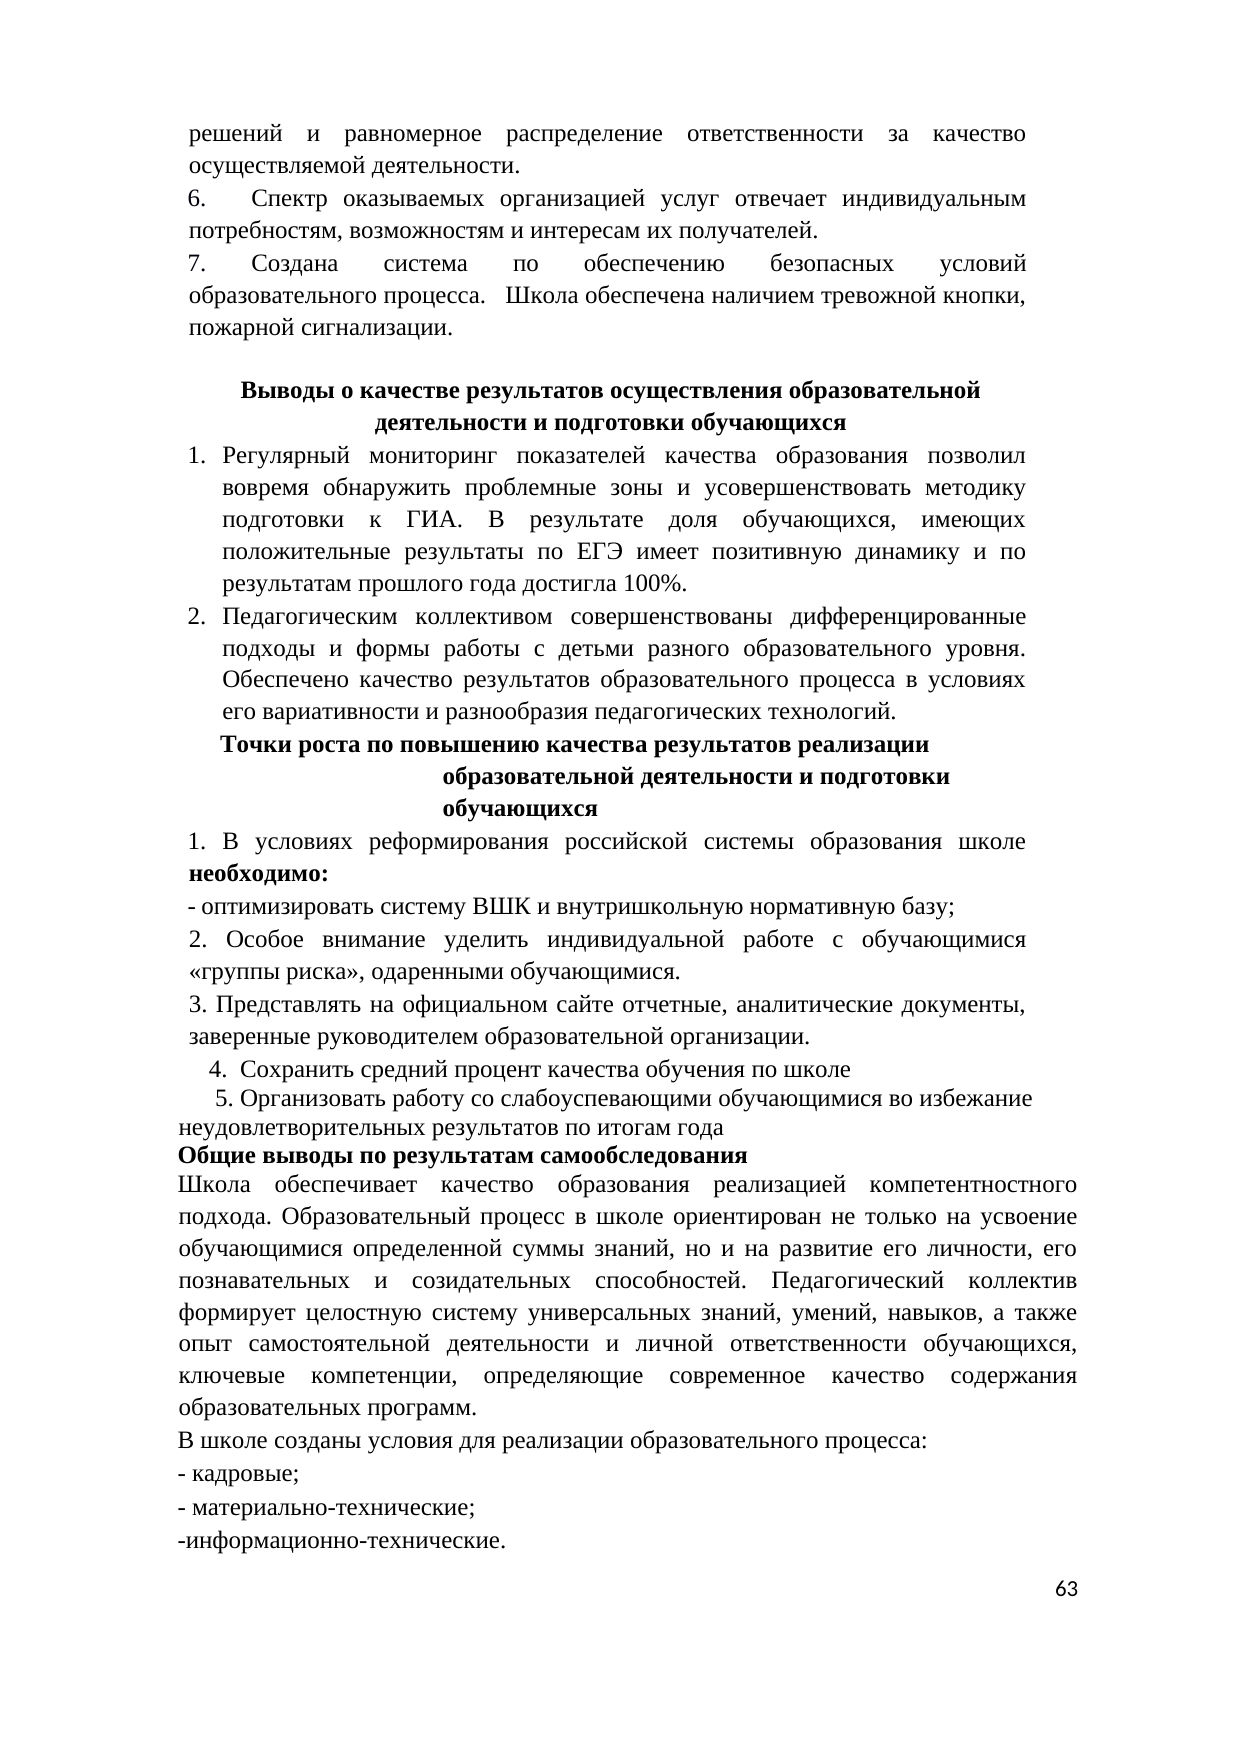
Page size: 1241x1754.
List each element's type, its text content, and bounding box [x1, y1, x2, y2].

list Создана система по обеспечению безопасных условий образовательного процесса. Школа обеспечена наличием тревожной кнопки, пожарной сигнализации. [187, 248, 1027, 341]
text В школе созданы условия для реализации образовательного процесса: [177, 1425, 1078, 1454]
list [187, 118, 1027, 179]
text Точки роста по повышению качества результатов реализации образовательной деятельности и подготовки обучающихся [220, 729, 1044, 822]
list Педагогическим коллективом совершенствованы дифференцированные подходы и формы работы с детьми разного образовательного уровня. Обеспечено качество результатов образовательного процесса в условиях его вариативности и разнообразия педагогических технологий. [187, 601, 1027, 725]
text - материально-технические; [177, 1492, 1078, 1520]
list Спектр оказываемых организацией услуг отвечает индивидуальным потребностям, возможностям и интересам их получателей. [187, 183, 1027, 244]
list Регулярный мониторинг показателей качества образования позволил вовремя обнаружить проблемные зоны и усовершенствовать методику подготовки к ГИА. В результате доля обучающихся, имеющих положительные результаты по ЕГЭ имеет позитивную динамику и по результатам прошлого года достигла 100%. [187, 440, 1027, 596]
list оптимизировать систему ВШК и внутришкольную нормативную базу; [187, 891, 1027, 920]
text 2. Особое внимание уделить индивидуальной работе с обучающимися «группы риска», одаренными обучающимися. [188, 924, 1027, 985]
text -информационно-технические. [177, 1525, 1078, 1553]
text 1. В условиях реформирования российской системы образования школе необходимо: [187, 826, 1027, 887]
text 3. Представлять на официальном сайте отчетные, аналитические документы, заверенные руководителем образовательной организации. [188, 989, 1027, 1050]
text 4. Сохранить средний процент качества обучения по школе [177, 1054, 1078, 1083]
text - кадровые; [177, 1458, 1078, 1487]
text Выводы о качестве результатов осуществления образовательной деятельности и подготовки обучающихся [177, 375, 1044, 436]
text Общие выводы по результатам самообследования [177, 1140, 1078, 1169]
text Школа обеспечивает качество образования реализацией компетентностного подхода. Образовательный процесс в школе ориентирован не только на усвоение обучающимися определенной суммы знаний, но и на развитие его личности, его познавательных и созидательных способностей. Педагогический коллектив формирует целостную систему универсальных знаний, умений, навыков, а также опыт самостоятельной деятельности и личной ответственности обучающихся, ключевые компетенции, определяющие современное качество содержания образовательных программ. [177, 1169, 1078, 1421]
text 5. Организовать работу со слабоуспевающими обучающимися во избежание неудовлетворительных результатов по итогам года [177, 1083, 1078, 1140]
